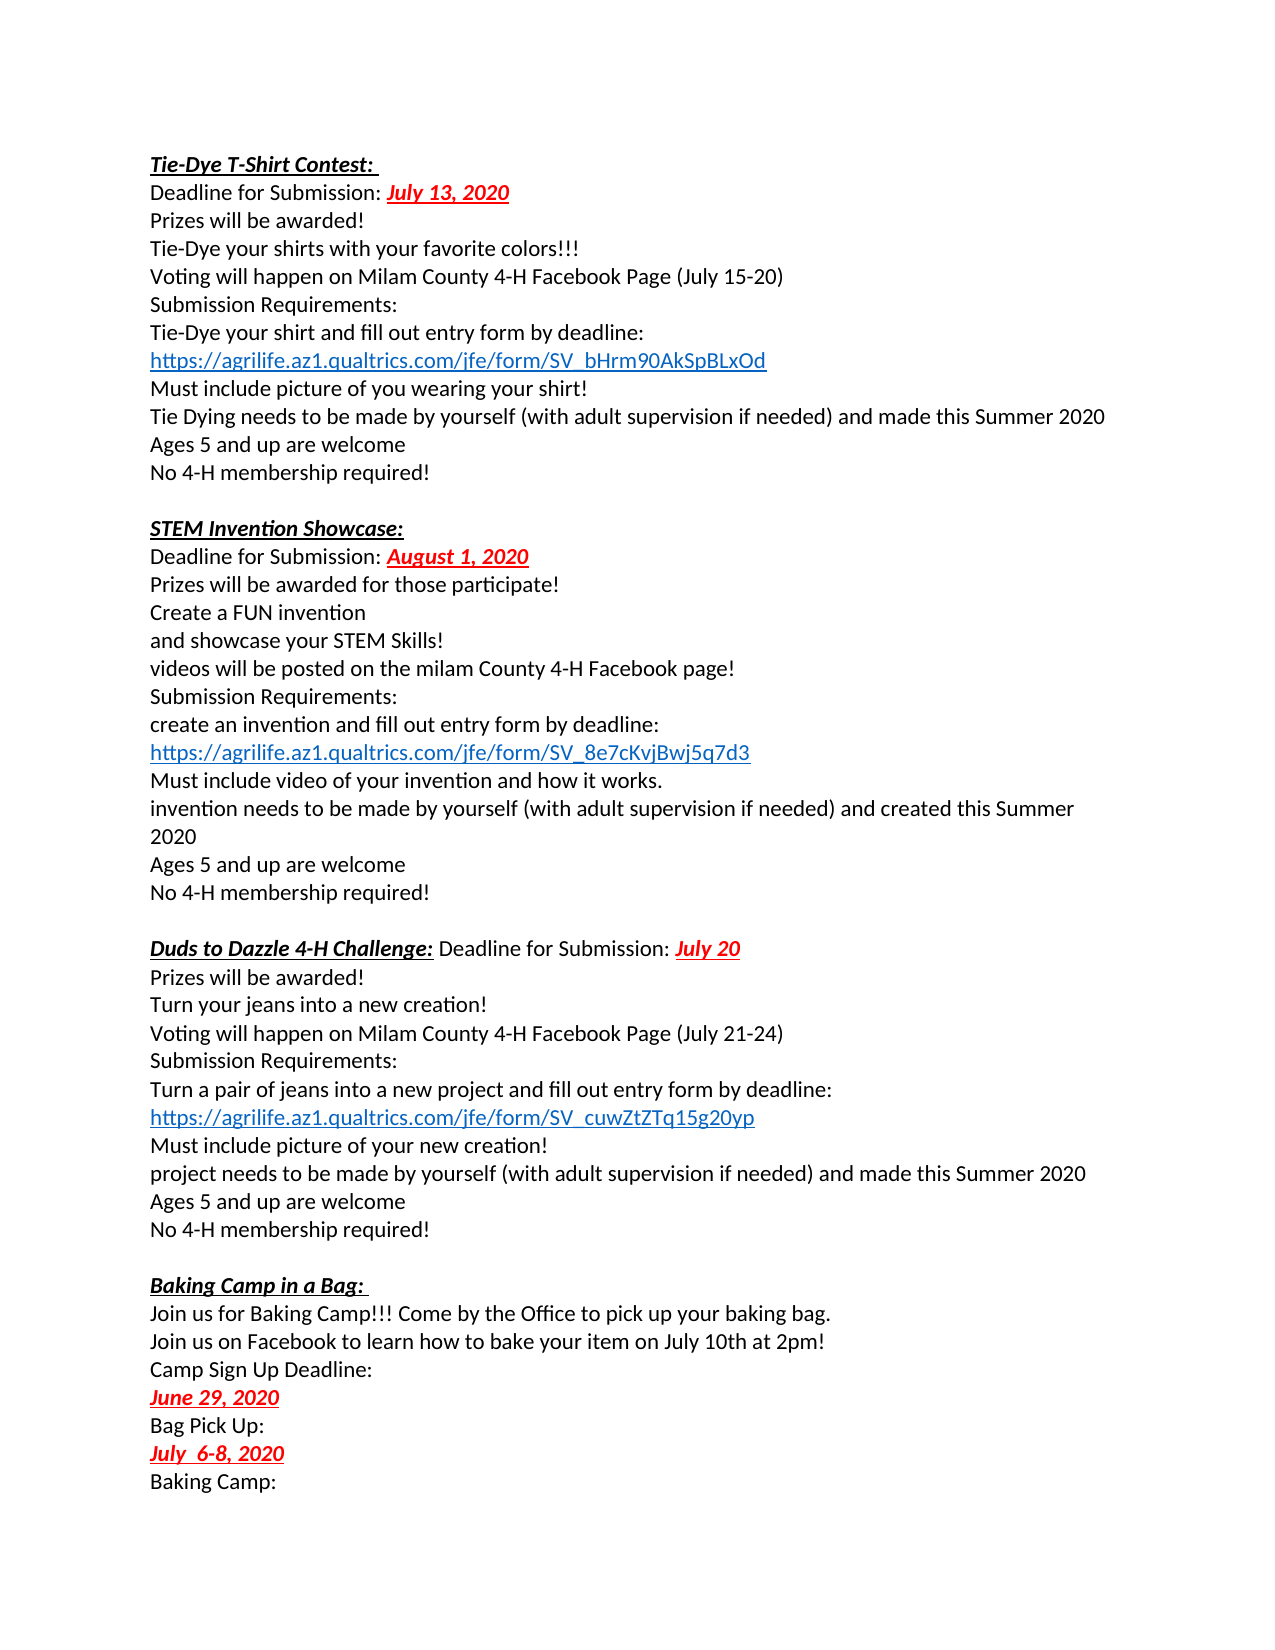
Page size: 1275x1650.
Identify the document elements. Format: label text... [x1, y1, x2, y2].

text Deadline for Submission: July 13, 2020 [150, 178, 1125, 206]
text Baking Camp: [150, 1467, 1125, 1495]
text Join us on Facebook to learn how to bake your item on July 10th at 2pm! [150, 1327, 1125, 1355]
text Tie-Dye your shirts with your favorite colors!!! [150, 234, 1125, 262]
text project needs to be made by yourself (with adult supervision if needed) and made this Summer 2020 [150, 1159, 1125, 1187]
text No 4-H membership required! [150, 1215, 1125, 1243]
text Baking Camp in a Bag: [150, 1271, 1125, 1299]
text Turn your jeans into a new creation! [150, 991, 1125, 1019]
text No 4-H membership required! [150, 458, 1125, 486]
text Prizes will be awarded! [150, 206, 1125, 234]
text Prizes will be awarded for those participate! [150, 570, 1125, 598]
text Ages 5 and up are welcome [150, 1187, 1125, 1215]
text and showcase your STEM Skills! [150, 626, 1125, 654]
text Voting will happen on Milam County 4-H Facebook Page (July 21-24) [150, 1019, 1125, 1047]
text Must include video of your invention and how it works. [150, 766, 1125, 794]
text Bag Pick Up: [150, 1411, 1125, 1439]
text Turn a pair of jeans into a new project and fill out entry form by deadline: https://agrilife.az1.qualtrics.com/jfe/form/SV_cuwZtZTq15g20yp [150, 1075, 1125, 1131]
text videos will be posted on the milam County 4-H Facebook page! [150, 654, 1125, 682]
text Deadline for Submission: August 1, 2020 [150, 542, 1125, 570]
text invention needs to be made by yourself (with adult supervision if needed) and created this Summer 2020 [150, 794, 1125, 851]
text Must include picture of you wearing your shirt! [150, 374, 1125, 402]
text Voting will happen on Milam County 4-H Facebook Page (July 15-20) [150, 262, 1125, 290]
text June 29, 2020 [150, 1383, 1125, 1411]
text Join us for Baking Camp!!! Come by the Office to pick up your baking bag. [150, 1299, 1125, 1327]
text Camp Sign Up Deadline: [150, 1355, 1125, 1383]
text STEM Invention Showcase: [150, 514, 1125, 542]
text Tie-Dye T-Shirt Contest: [150, 150, 1125, 178]
text Must include picture of your new creation! [150, 1131, 1125, 1159]
text Submission Requirements: [150, 682, 1125, 710]
text create an invention and fill out entry form by deadline: https://agrilife.az1.qualtrics.com/jfe/form/SV_8e7cKvjBwj5q7d3 [150, 710, 1125, 766]
text July 6-8, 2020 [150, 1439, 1125, 1467]
text No 4-H membership required! [150, 878, 1125, 907]
text Submission Requirements: [150, 290, 1125, 318]
text Tie-Dye your shirt and fill out entry form by deadline: https://agrilife.az1.qualtrics.com/jfe/form/SV_bHrm90AkSpBLxOd [150, 318, 1125, 374]
text Create a FUN invention [150, 598, 1125, 626]
text Ages 5 and up are welcome [150, 430, 1125, 458]
text Tie Dying needs to be made by yourself (with adult supervision if needed) and made this Summer 2020 [150, 402, 1125, 430]
text Ages 5 and up are welcome [150, 851, 1125, 878]
text Duds to Dazzle 4-H Challenge: Deadline for Submission: July 20 [150, 934, 1125, 963]
text Submission Requirements: [150, 1047, 1125, 1075]
text Prizes will be awarded! [150, 963, 1125, 991]
